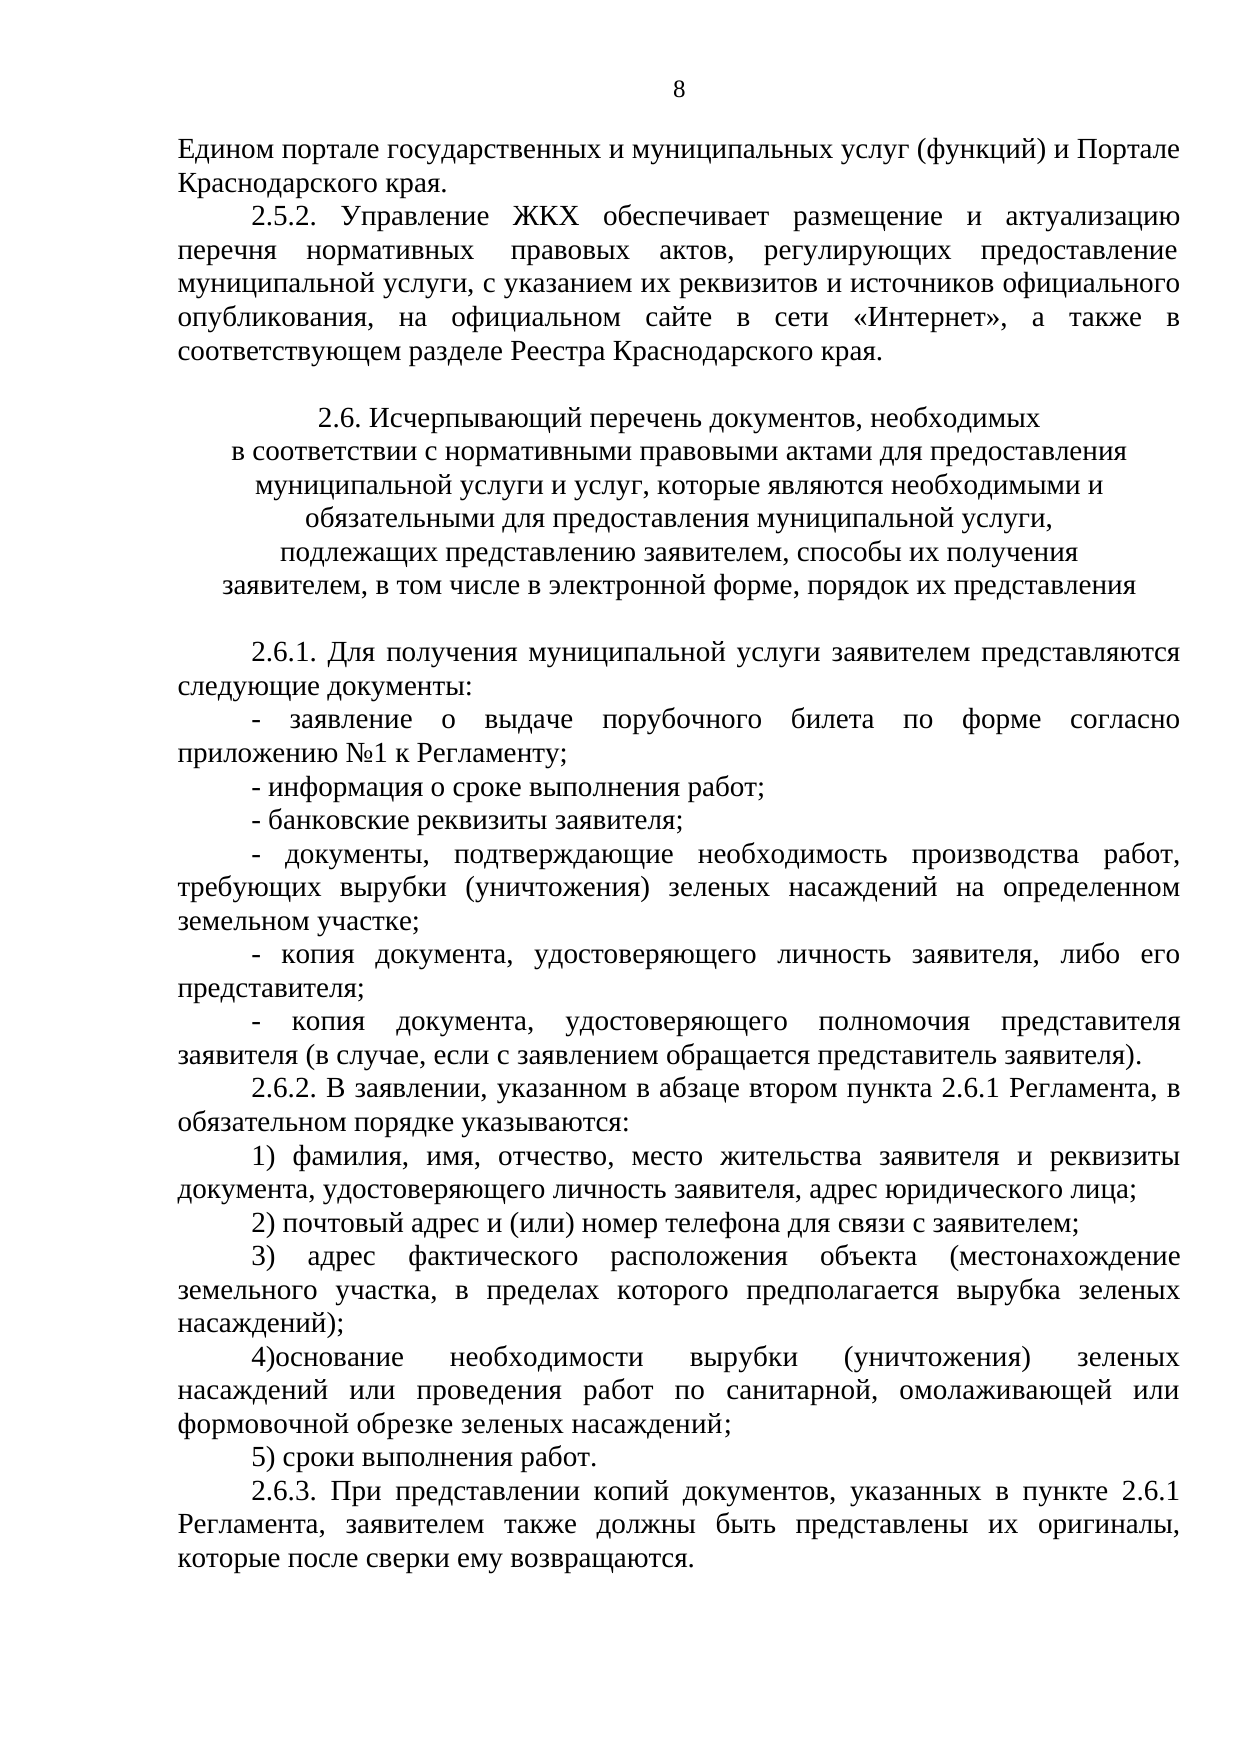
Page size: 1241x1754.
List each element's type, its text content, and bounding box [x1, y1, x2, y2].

text - документы, подтверждающие необходимость производства работ, требующих вырубки (уничтожения) зеленых насаждений на определенном земельном участке; [177, 836, 1181, 936]
text заявителем, в том числе в электронной форме, порядок их представления [177, 567, 1181, 601]
text 1) фамилия, имя, отчество, место жительства заявителя и реквизиты документа, удостоверяющего личность заявителя, адрес юридического лица; [177, 1138, 1181, 1205]
text муниципальной услуги, с указанием их реквизитов и источников официального опубликования, на официальном сайте в сети «Интернет», а также в соответствующем разделе Реестра Краснодарского края. [177, 266, 1181, 366]
text 2.5.2. Управление ЖКХ обеспечивает размещение и актуализацию перечня нормативных правовых актов, регулирующих предоставление [177, 198, 1181, 266]
text 4)основание необходимости вырубки (уничтожения) зеленых насаждений или проведения работ по санитарной, омолаживающей или формовочной обрезке зеленых насаждений; [724, 1406, 1181, 1439]
text 2.6.2. В заявлении, указанном в абзаце втором пункта 2.6.1 Регламента, в обязательном порядке указываются: [177, 1071, 1181, 1138]
text 2.6.3. При представлении копий документов, указанных в пункте 2.6.1 Регламента, заявителем также должны быть представлены их оригиналы, которые после сверки ему возвращаются. [177, 1473, 1181, 1574]
text - копия документа, удостоверяющего полномочия представителя заявителя (в случае, если с заявлением обращается представитель заявителя). [177, 1003, 1181, 1071]
text обязательными для предоставления муниципальной услуги, [177, 500, 1181, 534]
text 2.6. Исчерпывающий перечень документов, необходимых [177, 400, 1181, 433]
text 5) сроки выполнения работ. [177, 1439, 1181, 1473]
text 2) почтовый адрес и (или) номер телефона для связи с заявителем; [177, 1205, 1181, 1238]
text в соответствии с нормативными правовыми актами для предоставления [177, 433, 1181, 467]
text подлежащих представлению заявителем, способы их получения [177, 534, 1181, 567]
text 2.6.1. Для получения муниципальной услуги заявителем представляются следующие документы: [177, 634, 1181, 702]
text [177, 131, 1181, 198]
text - копия документа, удостоверяющего личность заявителя, либо его представителя; [177, 936, 1181, 1003]
text - банковские реквизиты заявителя; [177, 802, 1181, 836]
text муниципальной услуги и услуг, которые являются необходимыми и [177, 467, 1181, 500]
text - информация о сроке выполнения работ; [177, 769, 1181, 802]
text 4)основание необходимости вырубки (уничтожения) зеленых насаждений или проведения работ по санитарной, омолаживающей или формовочной обрезке зеленых насаждений; [177, 1339, 1181, 1373]
text - заявление о выдаче порубочного билета по форме согласно приложению №1 к Регламенту; [177, 702, 1181, 769]
text 3) адрес фактического расположения объекта (местонахождение земельного участка, в пределах которого предполагается вырубка зеленых насаждений); [177, 1238, 1181, 1339]
